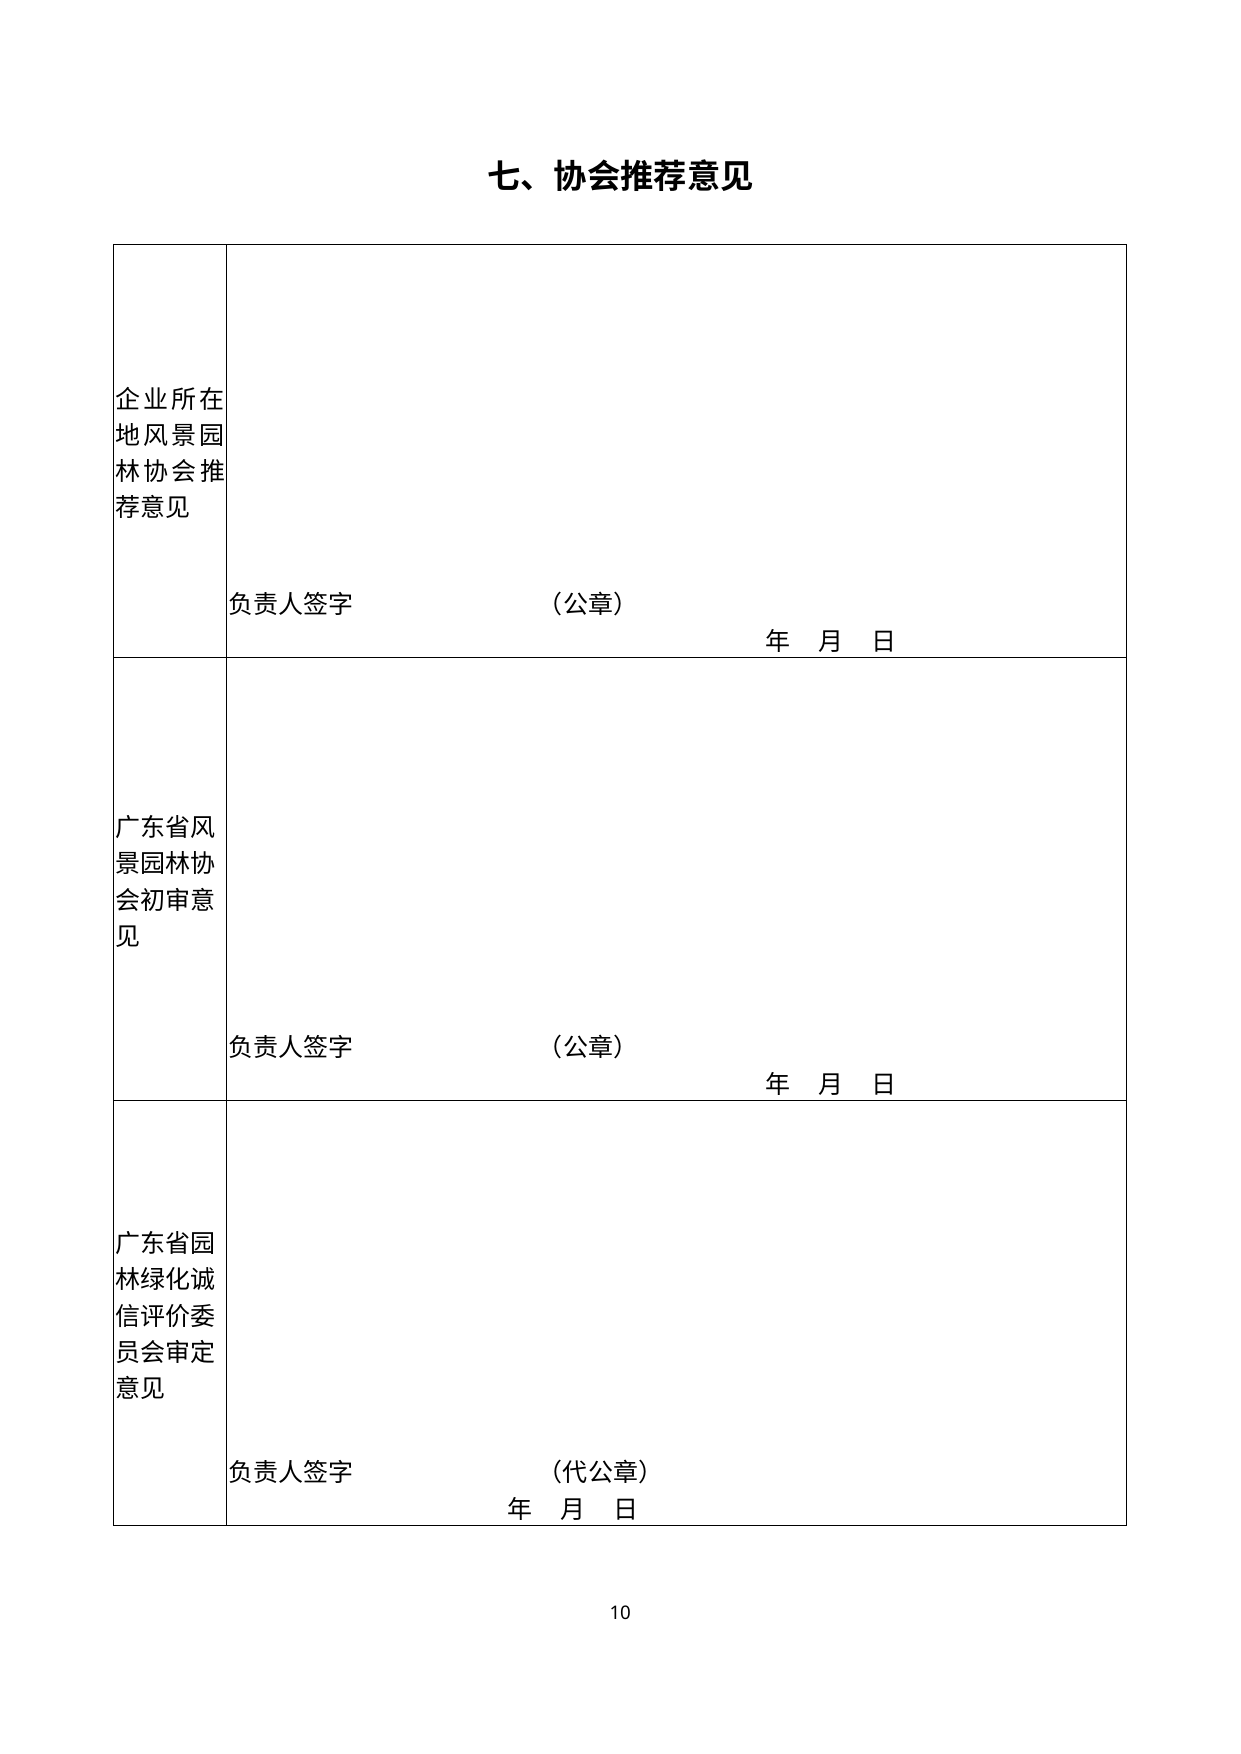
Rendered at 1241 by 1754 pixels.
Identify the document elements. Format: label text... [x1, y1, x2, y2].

text 七、协会推荐意见 [187, 150, 1053, 198]
table_header 企业所在地风景园林协会推荐意见 [114, 245, 226, 657]
table_cell 负责人签字 （代公章） 年 月 日 [227, 1101, 1126, 1525]
table_cell 负责人签字 （公章） 年 月 日 [227, 658, 1126, 1100]
table_cell 广东省园林绿化诚信评价委员会审定意见 [114, 1101, 226, 1525]
table_header 负责人签字 （公章） 年 月 日 [227, 245, 1126, 657]
table_cell 广东省风景园林协会初审意见 [114, 658, 226, 1100]
